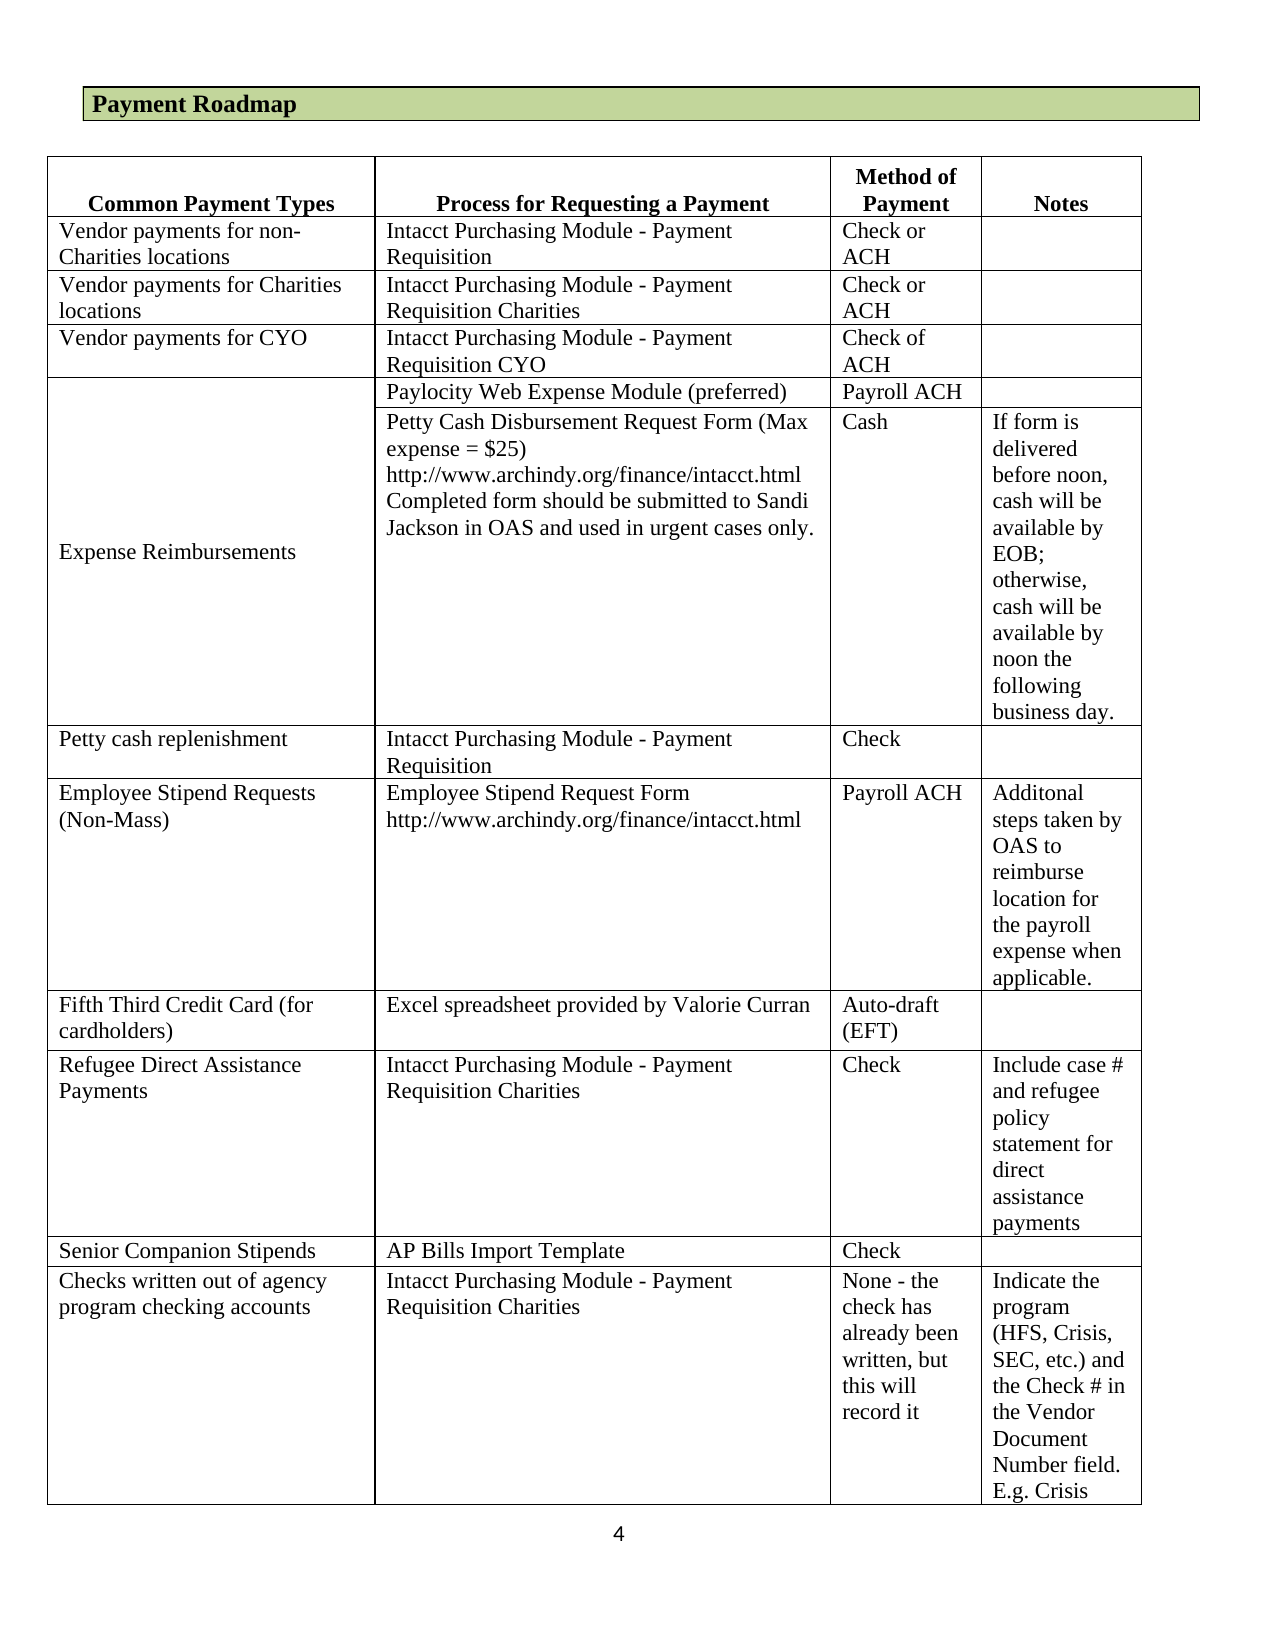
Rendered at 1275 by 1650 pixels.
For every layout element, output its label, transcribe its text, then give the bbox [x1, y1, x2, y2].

table_cell Expense Reimbursements [48, 378, 374, 724]
table_cell Check [831, 1237, 981, 1266]
table_cell Additonal steps taken by OAS to reimburse location for the payroll expense when applicable. [982, 779, 1141, 990]
table_cell Employee Stipend Request Form http://www.archindy.org/finance/intacct.html [376, 779, 830, 990]
table_cell [982, 1237, 1141, 1266]
table_cell [982, 726, 1141, 778]
table_header Notes [982, 157, 1141, 216]
table_cell Vendor payments for CYO [48, 325, 374, 377]
table_cell Intacct Purchasing Module - Payment Requisition [376, 217, 830, 270]
table_header Method of Payment [831, 157, 981, 216]
table_cell Fifth Third Credit Card (for cardholders) [48, 991, 374, 1050]
table_cell Vendor payments for non-Charities locations [48, 217, 374, 270]
text Payment Roadmap [84, 88, 1199, 120]
table_cell [982, 271, 1141, 323]
table_cell Petty Cash Disbursement Request Form (Max expense = $25) http://www.archindy.org/finance/intacct.html Completed form should be submitted to Sandi Jackson in OAS and used in urgent cases only. [376, 408, 830, 724]
table_cell Excel spreadsheet provided by Valorie Curran [376, 991, 830, 1050]
table_header Common Payment Types [48, 157, 374, 216]
table_cell Senior Companion Stipends [48, 1237, 374, 1266]
table_cell Check or ACH [831, 271, 981, 323]
table_cell Intacct Purchasing Module - Payment Requisition Charities [376, 1051, 830, 1236]
table_cell Payroll ACH [831, 779, 981, 990]
table_cell Check [831, 726, 981, 778]
table_cell Petty cash replenishment [48, 726, 374, 778]
table_cell Intacct Purchasing Module - Payment Requisition CYO [376, 325, 830, 377]
table_header Process for Requesting a Payment [376, 157, 830, 216]
table_cell [982, 378, 1141, 407]
table_cell [982, 217, 1141, 270]
table_cell [982, 991, 1141, 1050]
table_cell Include case # and refugee policy statement for direct assistance payments [982, 1051, 1141, 1236]
table_cell AP Bills Import Template [376, 1237, 830, 1266]
table_cell Intacct Purchasing Module - Payment Requisition [376, 726, 830, 778]
table_cell Check of ACH [831, 325, 981, 377]
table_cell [982, 1267, 1141, 1504]
table_cell [982, 325, 1141, 377]
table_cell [831, 1267, 981, 1504]
table_cell Refugee Direct Assistance Payments [48, 1051, 374, 1236]
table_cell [376, 1267, 830, 1504]
table_cell Vendor payments for Charities locations [48, 271, 374, 323]
table_cell Check [831, 1051, 981, 1236]
table_cell Payroll ACH [831, 378, 981, 407]
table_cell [48, 1267, 374, 1504]
table_cell Cash [831, 408, 981, 724]
table_cell Intacct Purchasing Module - Payment Requisition Charities [376, 271, 830, 323]
table_cell Check or ACH [831, 217, 981, 270]
table_cell Auto-draft (EFT) [831, 991, 981, 1050]
table_cell Employee Stipend Requests (Non-Mass) [48, 779, 374, 990]
table_cell Paylocity Web Expense Module (preferred) [376, 378, 830, 407]
table_cell If form is delivered before noon, cash will be available by EOB; otherwise, cash will be available by noon the following business day. [982, 408, 1141, 724]
